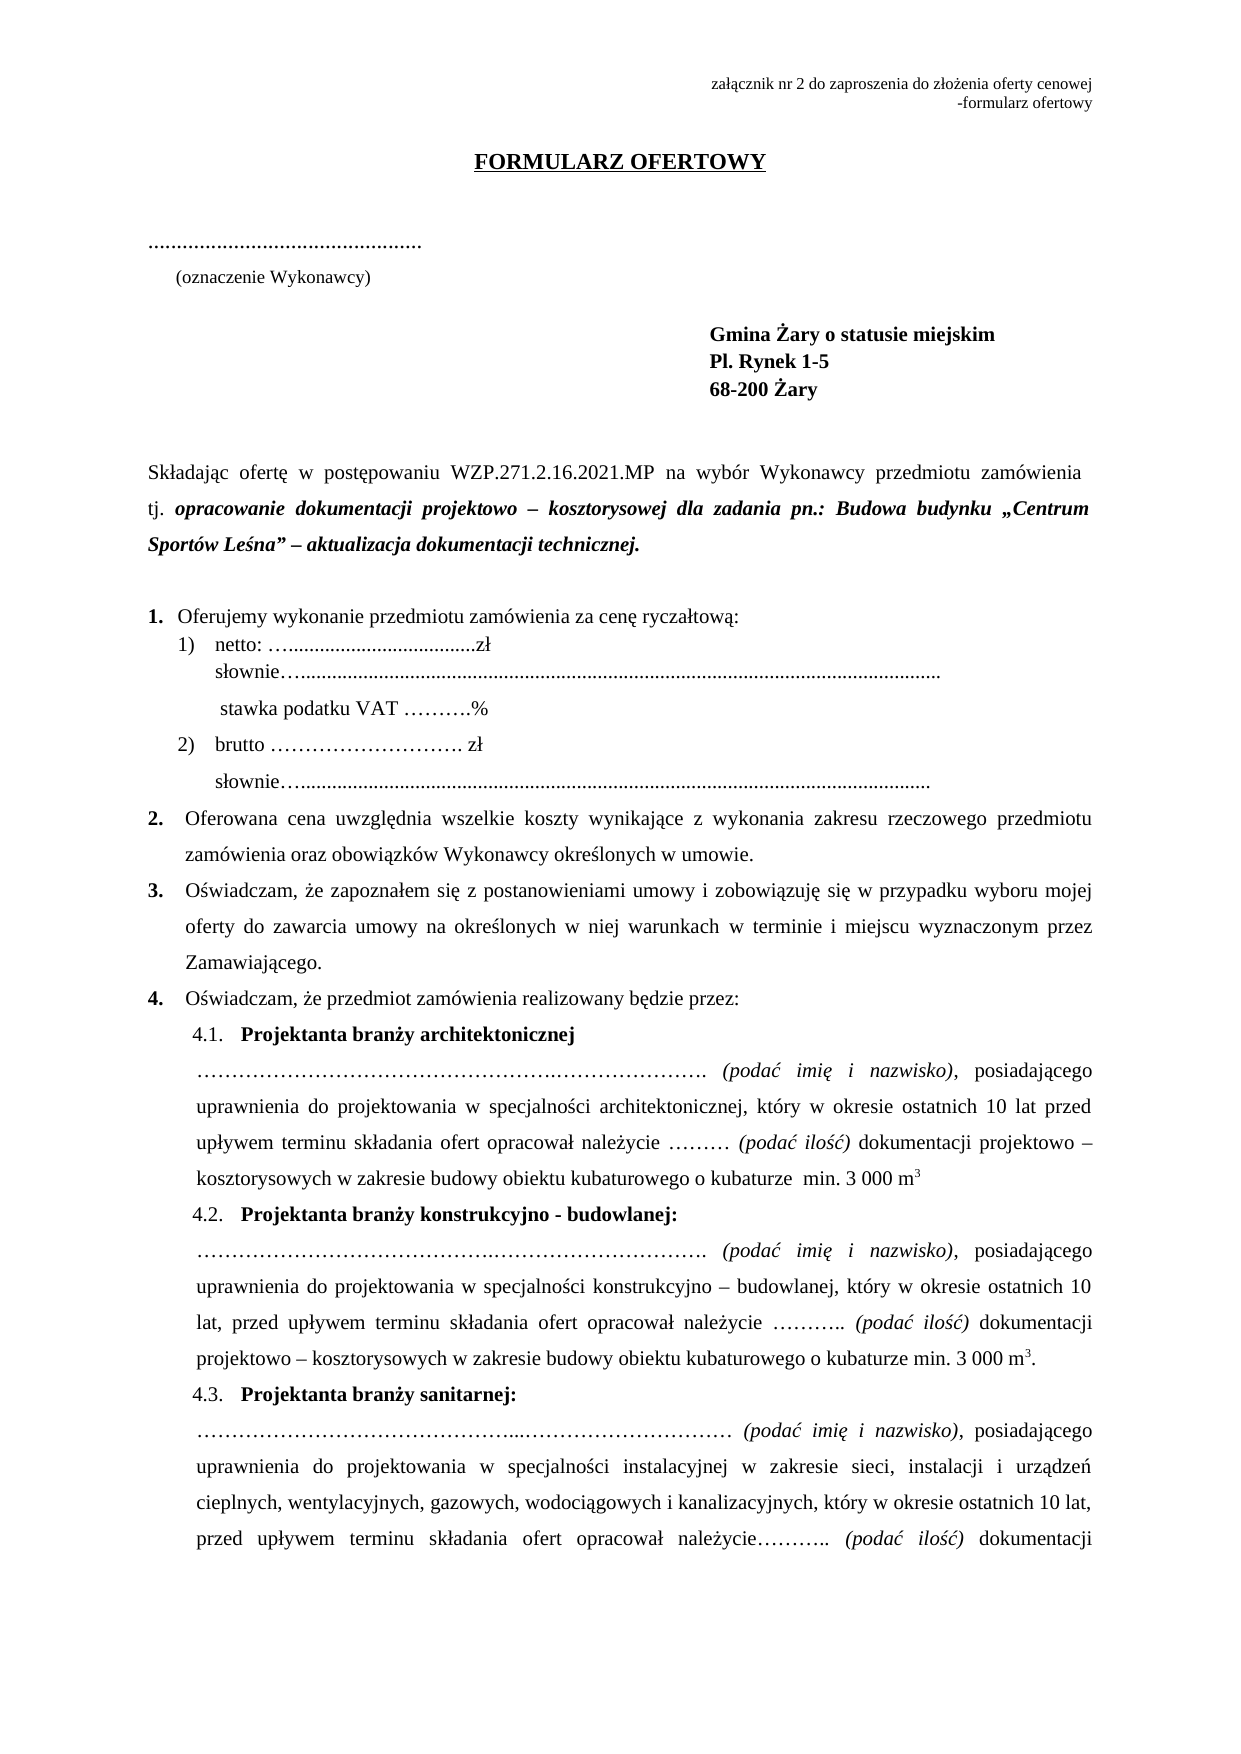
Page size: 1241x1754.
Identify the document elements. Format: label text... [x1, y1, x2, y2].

list słownie…......................................................................................................................... [215, 769, 1092, 793]
text Gmina Żary o statusie miejskim [636, 322, 1092, 346]
text ................................................ [148, 227, 1092, 253]
text stawka podatku VAT ……….% [215, 696, 1092, 720]
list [196, 1418, 1092, 1550]
list Oświadczam, że zapoznałem się z postanowieniami umowy i zobowiązuję się w przypadku wyboru mojej oferty do zawarcia umowy na określonych w niej warunkach w terminie i miejscu wyznaczonym przez Zamawiającego. [148, 877, 1092, 974]
text (oznaczenie Wykonawcy) [148, 266, 1092, 288]
list …………………………………………….…………………. (podać imię i nazwisko), posiadającego uprawnienia do projektowania w specjalności architektonicznej, który w okresie ostatnich 10 lat przed upływem terminu składania ofert opracował należycie ……… (podać ilość) dokumentacji projektowo – kosztorysowych w zakresie budowy obiektu kubaturowego o kubaturze min. 3 000 m3 [196, 1058, 1092, 1190]
text Składając ofertę w postępowaniu WZP.271.2.16.2021.MP na wybór Wykonawcy przedmiotu zamówienia tj. opracowanie dokumentacji projektowo – kosztorysowej dla zadania pn.: Budowa budynku „Centrum Sportów Leśna” – aktualizacja dokumentacji technicznej. [148, 460, 1092, 556]
text FORMULARZ OFERTOWY [148, 148, 1092, 174]
list brutto ………………………. zł [177, 732, 1092, 756]
list Oferujemy wykonanie przedmiotu zamówienia za cenę ryczałtową: [148, 604, 1092, 628]
list Oświadczam, że przedmiot zamówienia realizowany będzie przez: [148, 986, 1092, 1010]
list Projektanta branży konstrukcyjno - budowlanej: [192, 1202, 1092, 1226]
text 68-200 Żary [709, 377, 1092, 401]
list Projektanta branży sanitarnej: [192, 1382, 1092, 1406]
list netto: …....................................zł [177, 632, 1092, 656]
text Pl. Rynek 1-5 [709, 349, 1092, 373]
text słownie…........................................................................................................................... [215, 659, 1092, 683]
list Projektanta branży architektonicznej [192, 1022, 1092, 1046]
list Oferowana cena uwzględnia wszelkie koszty wynikające z wykonania zakresu rzeczowego przedmiotu zamówienia oraz obowiązków Wykonawcy określonych w umowie. [148, 805, 1092, 866]
list …………………………………….…………………………. (podać imię i nazwisko), posiadającego uprawnienia do projektowania w specjalności konstrukcyjno – budowlanej, który w okresie ostatnich 10 lat, przed upływem terminu składania ofert opracował należycie ……….. (podać ilość) dokumentacji projektowo – kosztorysowych w zakresie budowy obiektu kubaturowego o kubaturze min. 3 000 m3. [196, 1238, 1092, 1370]
